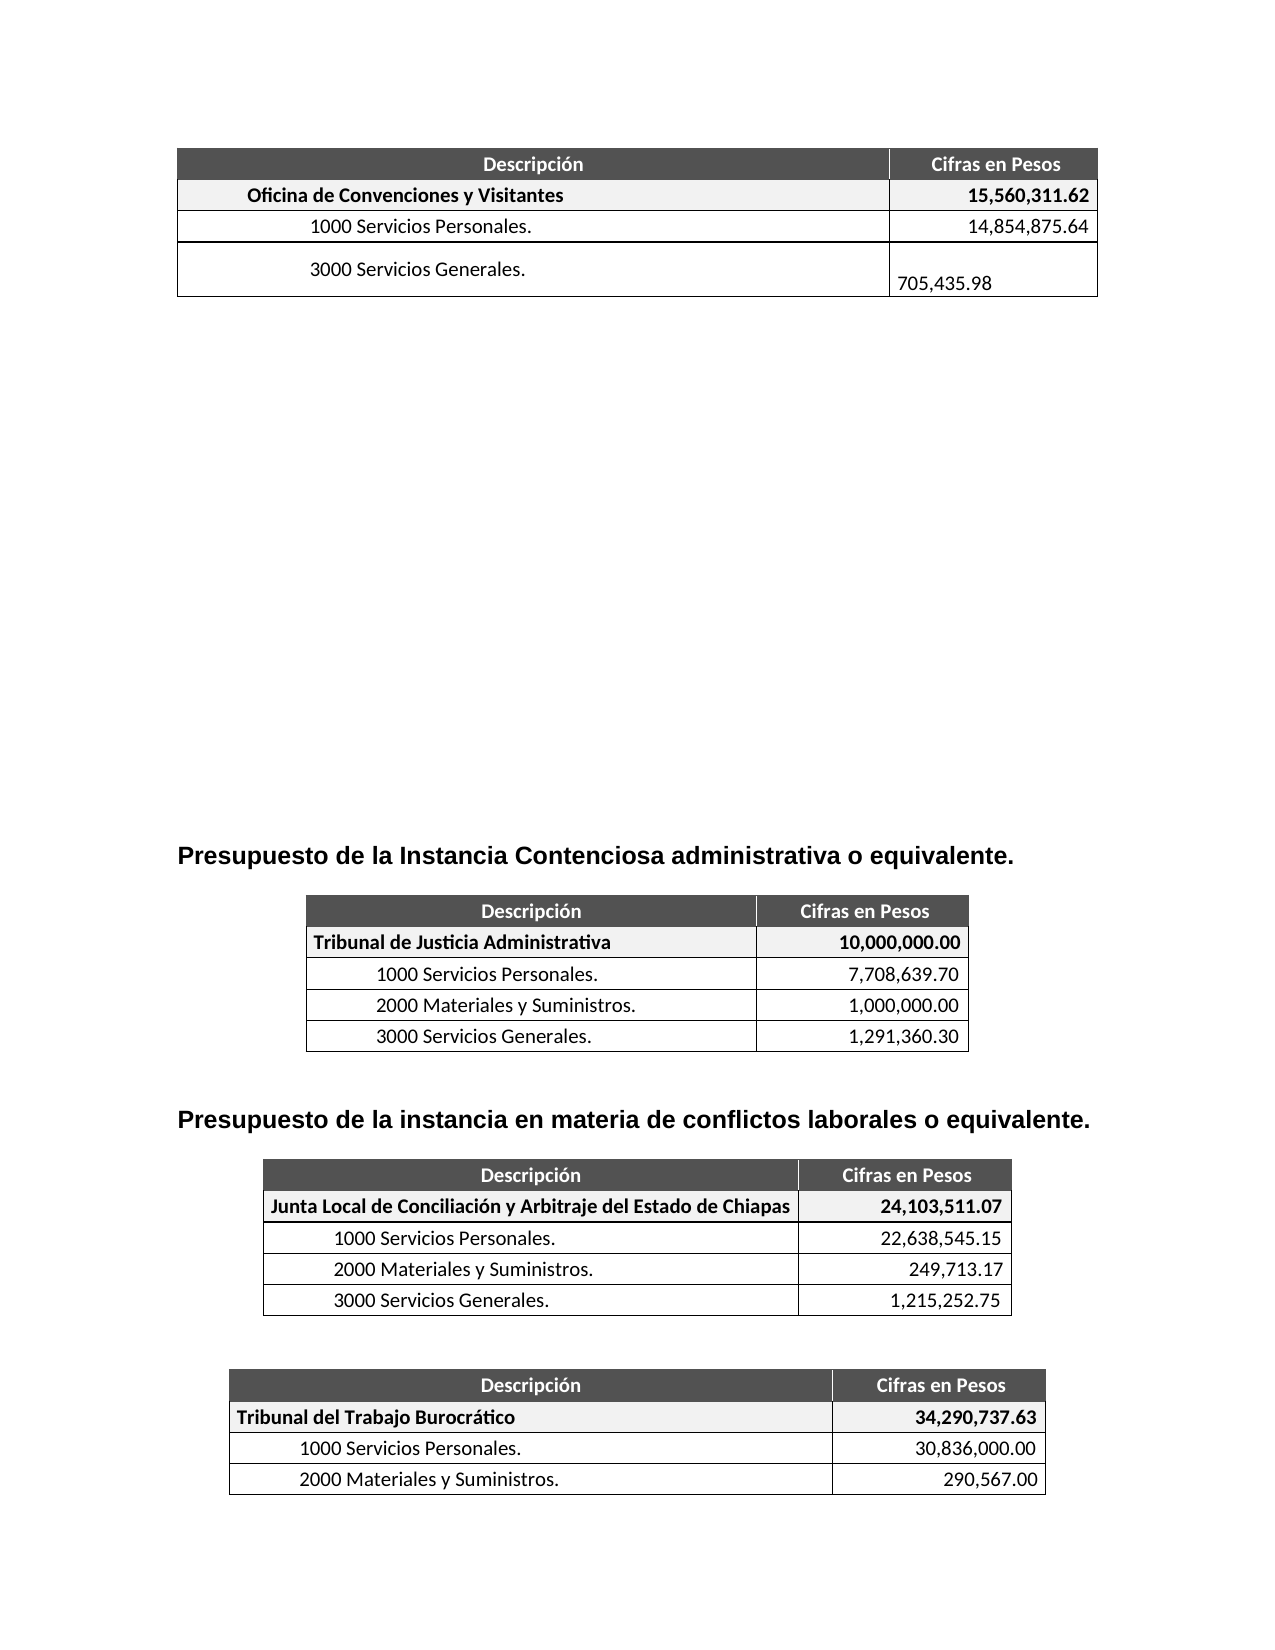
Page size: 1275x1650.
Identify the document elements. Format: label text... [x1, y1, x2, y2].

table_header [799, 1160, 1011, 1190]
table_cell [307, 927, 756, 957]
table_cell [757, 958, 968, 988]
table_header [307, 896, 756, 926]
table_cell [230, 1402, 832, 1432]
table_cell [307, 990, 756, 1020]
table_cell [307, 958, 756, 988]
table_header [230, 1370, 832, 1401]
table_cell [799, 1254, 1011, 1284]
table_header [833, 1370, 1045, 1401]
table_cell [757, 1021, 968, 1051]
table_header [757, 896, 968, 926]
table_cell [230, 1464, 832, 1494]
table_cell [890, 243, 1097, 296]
table_header Descripción [178, 149, 889, 179]
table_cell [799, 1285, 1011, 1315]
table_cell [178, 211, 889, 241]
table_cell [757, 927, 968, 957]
text Presupuesto de la instancia en materia de conflictos laborales o equivalente. [177, 1105, 1098, 1134]
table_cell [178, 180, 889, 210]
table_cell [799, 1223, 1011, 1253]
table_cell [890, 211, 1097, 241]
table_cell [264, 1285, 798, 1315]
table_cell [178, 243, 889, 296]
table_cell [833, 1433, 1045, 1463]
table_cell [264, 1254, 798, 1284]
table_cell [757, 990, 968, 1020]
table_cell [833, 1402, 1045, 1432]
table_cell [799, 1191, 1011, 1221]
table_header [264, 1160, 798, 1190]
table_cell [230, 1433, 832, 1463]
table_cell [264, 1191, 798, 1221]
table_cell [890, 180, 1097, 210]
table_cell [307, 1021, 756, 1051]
text Presupuesto de la Instancia Contenciosa administrativa o equivalente. [177, 841, 1098, 870]
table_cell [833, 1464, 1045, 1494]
table_header Cifras en Pesos [890, 149, 1097, 179]
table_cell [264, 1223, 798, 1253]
